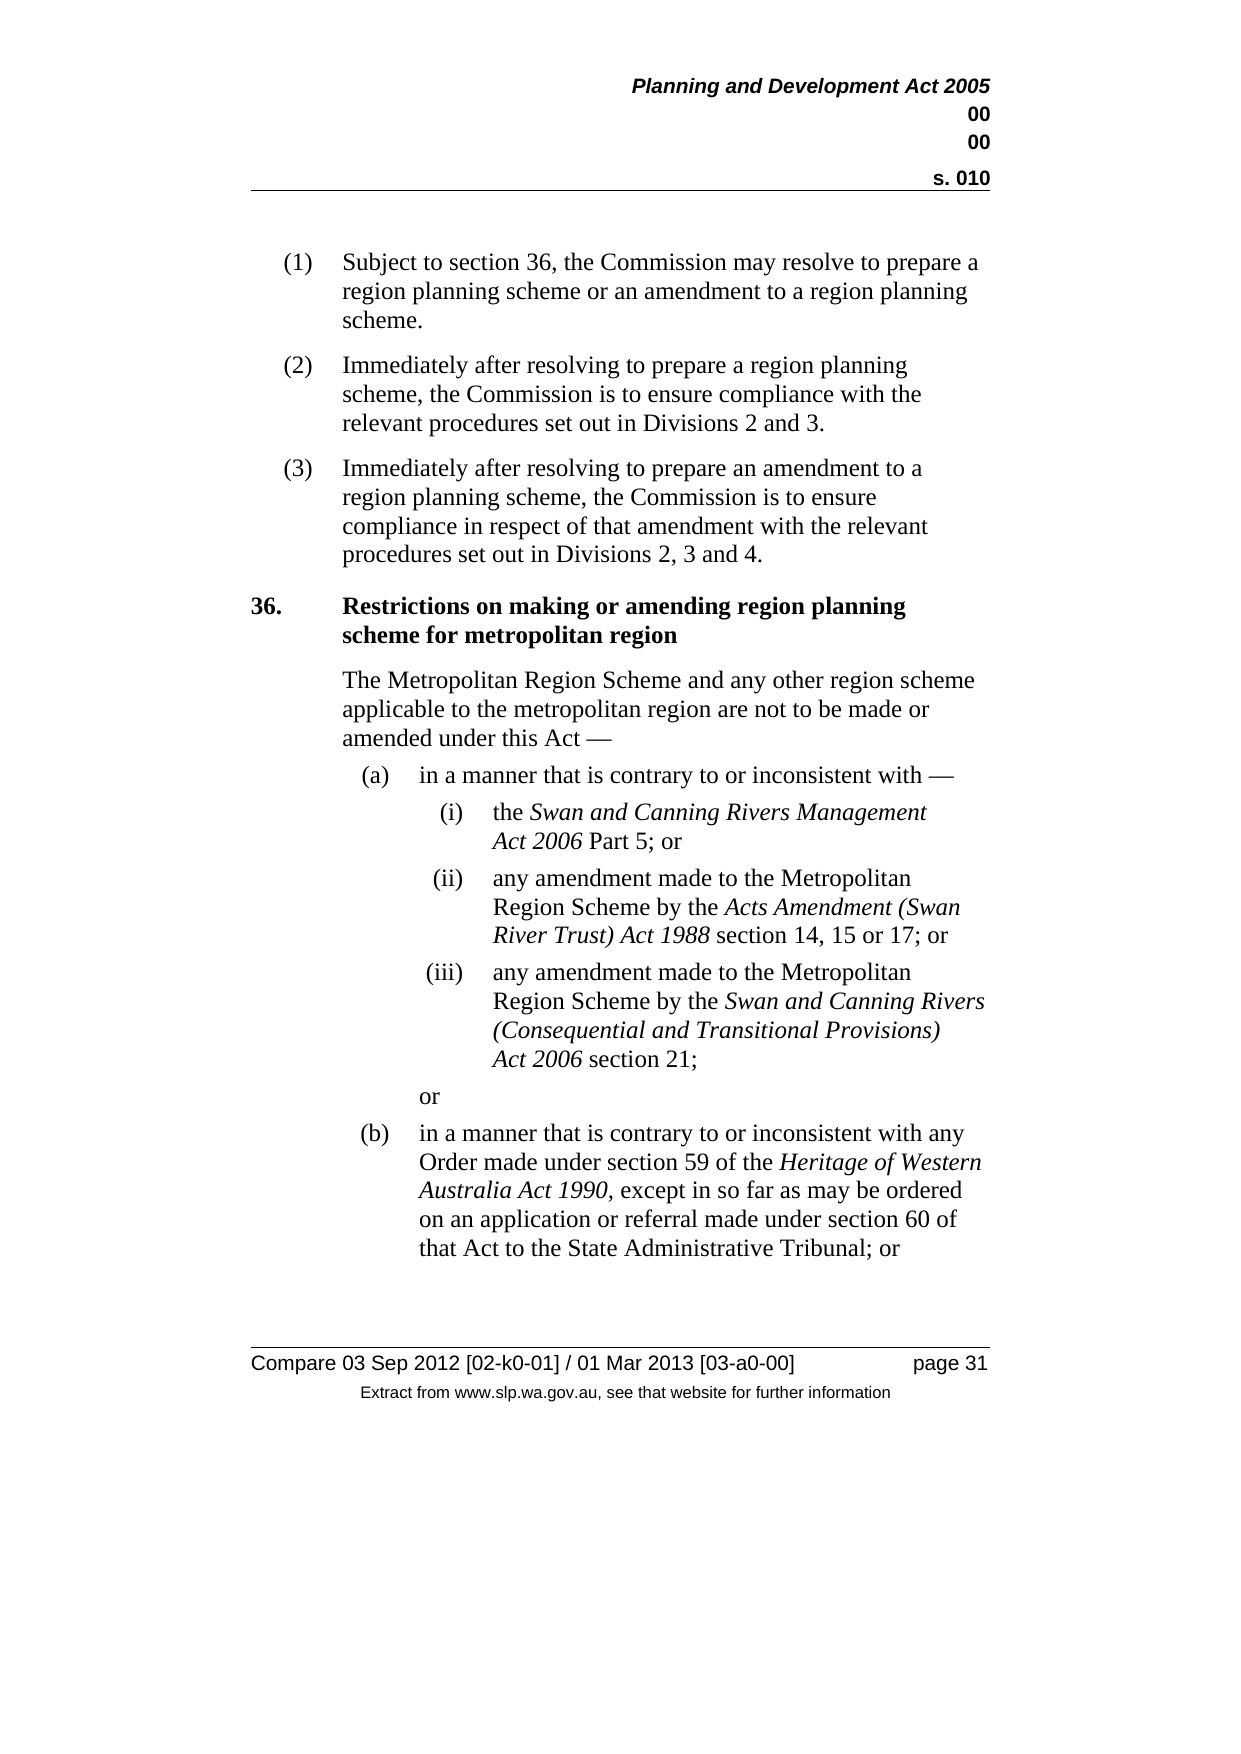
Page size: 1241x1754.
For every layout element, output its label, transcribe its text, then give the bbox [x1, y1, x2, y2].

text (b) in a manner that is contrary to or inconsistent with any Order made under section 59 of the Heritage of Western Australia Act 1990, except in so far as may be ordered on an application or referral made under section 60 of that Act to the State Administrative Tribunal; or [251, 1118, 990, 1262]
text (3) Immediately after resolving to prepare an amendment to a region planning scheme, the Commission is to ensure compliance in respect of that amendment with the relevant procedures set out in Divisions 2, 3 and 4. [251, 453, 990, 568]
text (1) Subject to section 36, the Commission may resolve to prepare a region planning scheme or an amendment to a region planning scheme. [251, 247, 990, 334]
text The Metropolitan Region Scheme and any other region scheme applicable to the metropolitan region are not to be made or amended under this Act — [251, 665, 990, 752]
text (iii) any amendment made to the Metropolitan Region Scheme by the Swan and Canning Rivers (Consequential and Transitional Provisions) Act 2006 section 21; [251, 957, 990, 1072]
text (a) in a manner that is contrary to or inconsistent with — [251, 760, 990, 789]
text or [251, 1081, 990, 1109]
subtitle 36. Restrictions on making or amending region planning scheme for metropolitan region [251, 591, 990, 649]
text (ii) any amendment made to the Metropolitan Region Scheme by the Acts Amendment (Swan River Trust) Act 1988 section 14, 15 or 17; or [251, 863, 990, 949]
text (i) the Swan and Canning Rivers Management Act 2006 Part 5; or [251, 797, 990, 854]
text (2) Immediately after resolving to prepare a region planning scheme, the Commission is to ensure compliance with the relevant procedures set out in Divisions 2 and 3. [251, 350, 990, 437]
